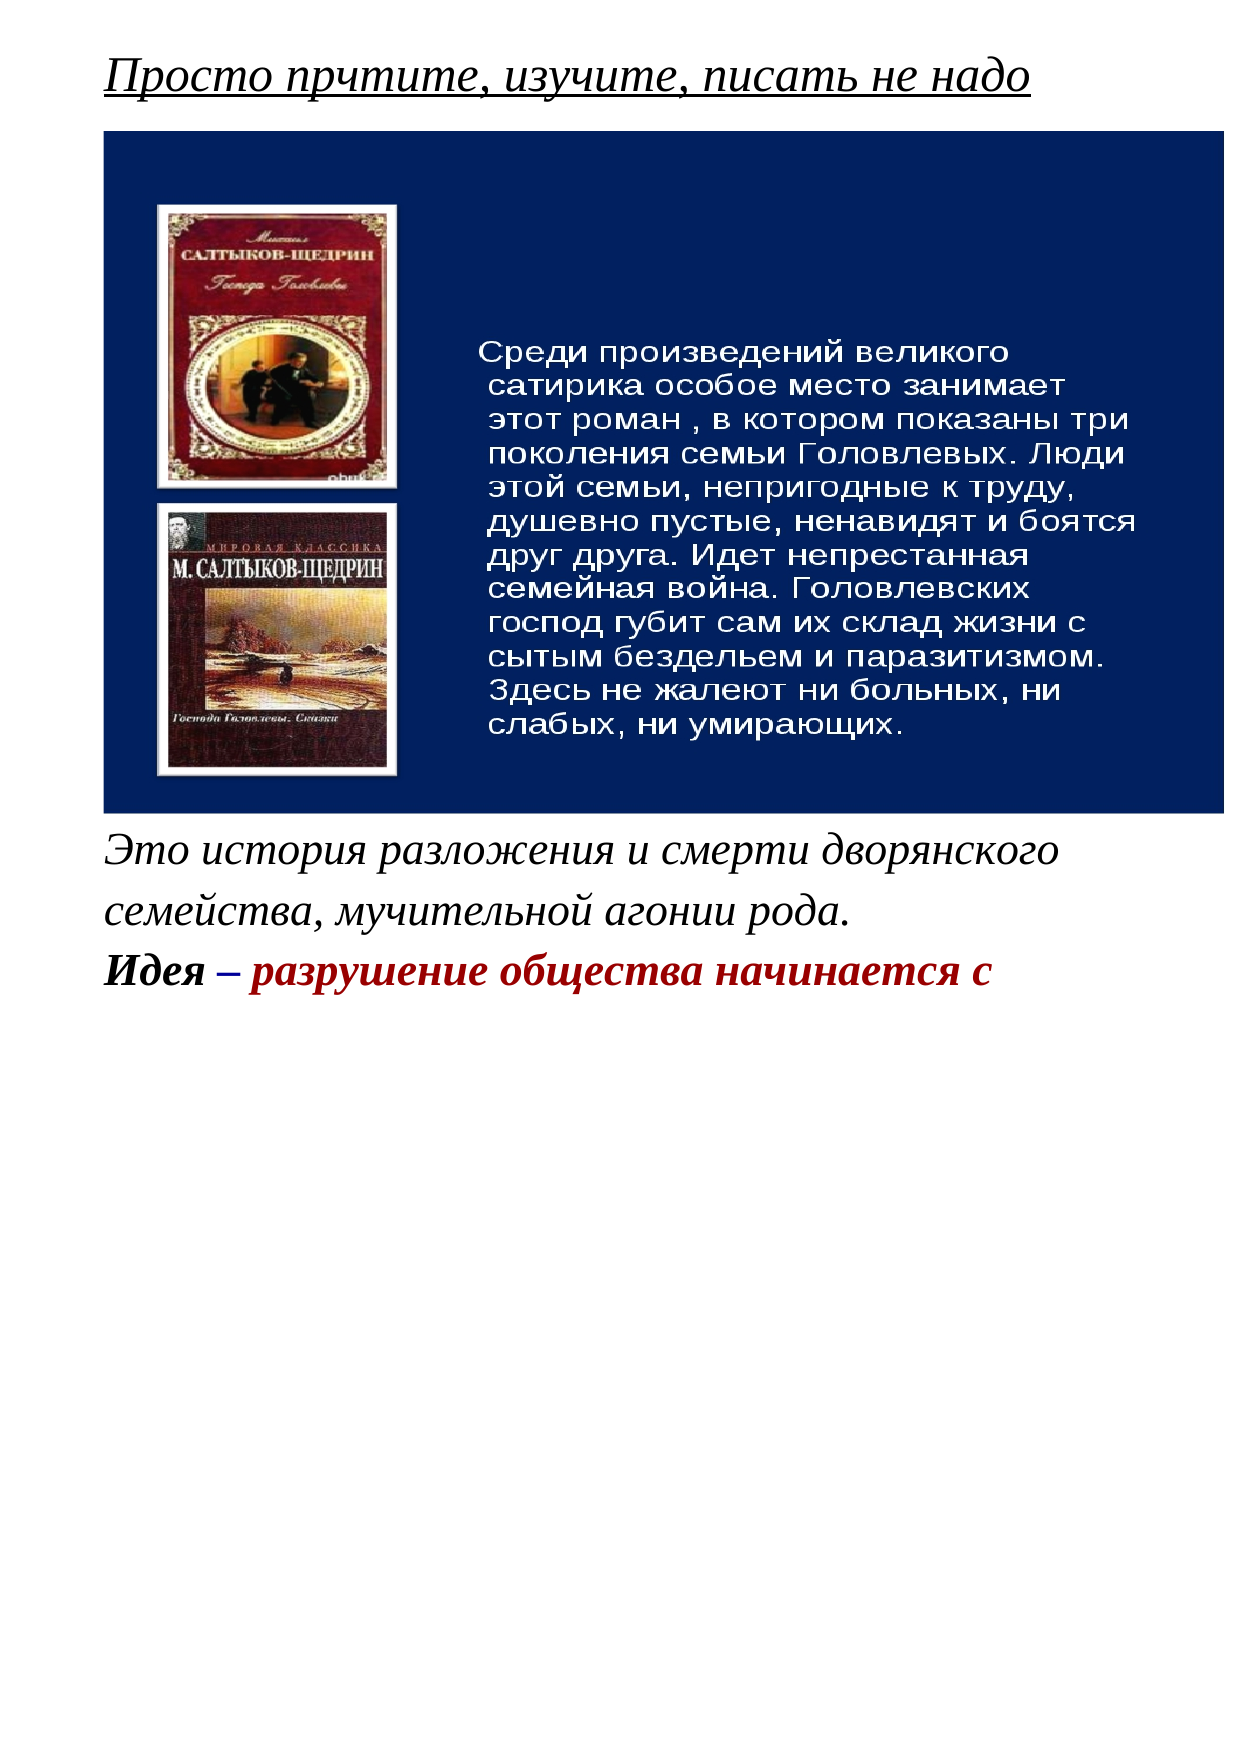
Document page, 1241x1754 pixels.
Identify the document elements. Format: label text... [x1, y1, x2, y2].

text Просто прчтите, изучите, писать не надо [103, 44, 1226, 102]
text Это история разложения и смерти дворянского семейства, мучительной агонии рода. Идея – разрушение общества начинается с разрушения семьи. [103, 814, 1226, 996]
picture [103, 131, 1226, 814]
